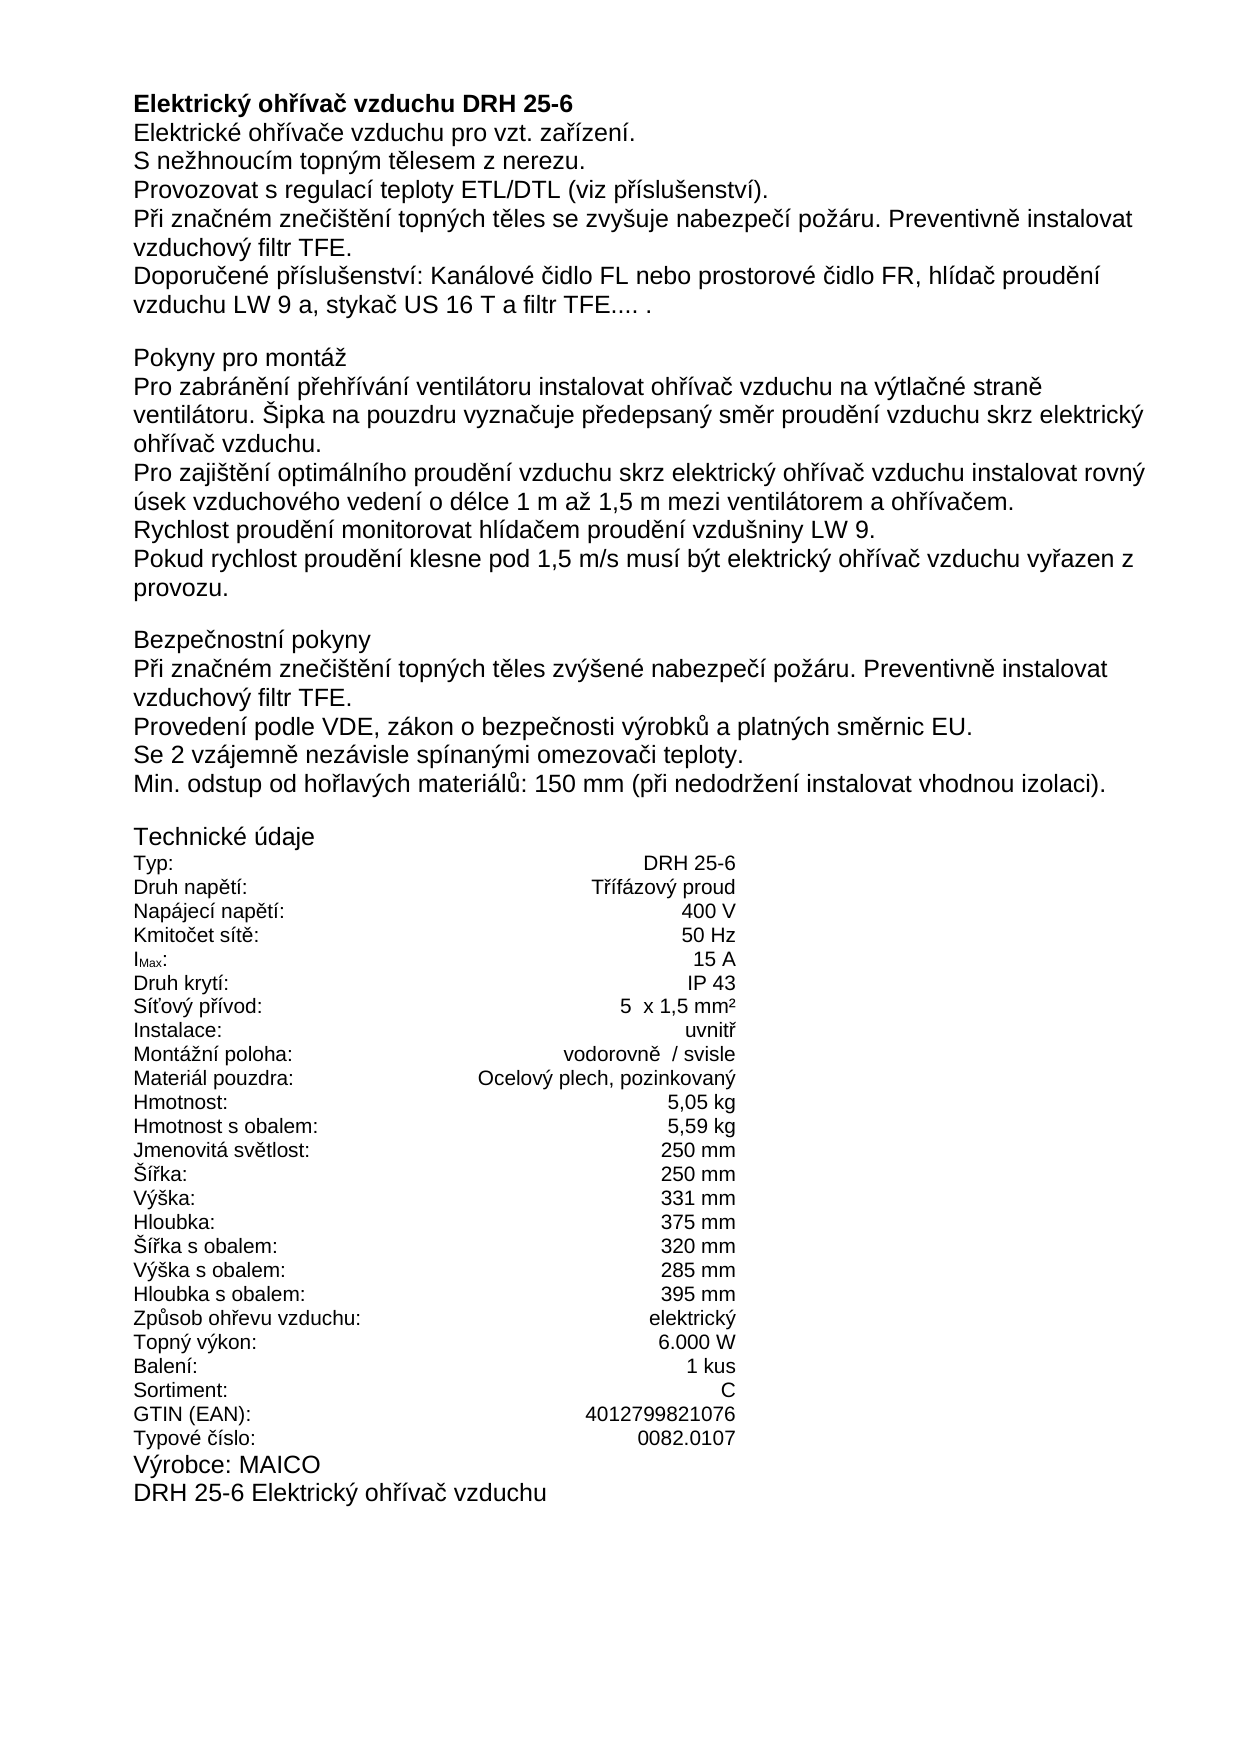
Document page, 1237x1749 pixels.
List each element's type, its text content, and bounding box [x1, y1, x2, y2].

text Technické údaje [133, 822, 1148, 851]
table_cell Způsob ohřevu vzduchu: [122, 1306, 434, 1330]
text Výrobce: MAICO [133, 1449, 1148, 1478]
table_cell Balení: [122, 1354, 434, 1378]
table_cell IP 43 [434, 970, 747, 994]
table_cell 1 kus [434, 1354, 747, 1378]
text Pokud rychlost proudění klesne pod 1,5 m/s musí být elektrický ohřívač vzduchu vyřazen z provozu. [133, 544, 1148, 601]
table_cell 375 mm [434, 1210, 747, 1234]
table_cell Hmotnost s obalem: [122, 1114, 434, 1138]
text Se 2 vzájemně nezávisle spínanými omezovači teploty. [133, 740, 1148, 769]
table_cell 285 mm [434, 1258, 747, 1282]
table_header DRH 25-6 [434, 851, 747, 874]
table_cell Napájecí napětí: [122, 899, 434, 922]
table_cell Materiál pouzdra: [122, 1066, 434, 1090]
table_cell Hmotnost: [122, 1090, 434, 1114]
text Rychlost proudění monitorovat hlídačem proudění vzdušniny LW 9. [133, 515, 1148, 544]
table_cell 5,59 kg [434, 1114, 747, 1138]
table_cell Druh napětí: [122, 875, 434, 898]
text Bezpečnostní pokyny [133, 625, 1148, 654]
table_cell Výška: [122, 1186, 434, 1210]
table_cell Třífázový proud [434, 875, 747, 898]
table_cell 250 mm [434, 1138, 747, 1162]
table_cell 320 mm [434, 1234, 747, 1258]
table_cell IMax: [122, 946, 434, 970]
text Pokyny pro montáž [133, 343, 1148, 371]
table_cell Výška s obalem: [122, 1258, 434, 1282]
text Při značném znečištění topných těles zvýšené nabezpečí požáru. Preventivně instalovat vzduchový filtr TFE. [133, 654, 1148, 712]
table_cell Ocelový plech, pozinkovaný [434, 1066, 747, 1090]
table_cell elektrický [434, 1306, 747, 1330]
table_cell 6.000 W [434, 1330, 747, 1354]
table_header Typ: [122, 851, 434, 874]
text Elektrický ohřívač vzduchu DRH 25-6 [133, 89, 1148, 117]
table_cell 15 A [434, 946, 747, 970]
table_cell 331 mm [434, 1186, 747, 1210]
table_cell 4012799821076 [434, 1402, 747, 1426]
text Doporučené příslušenství: Kanálové čidlo FL nebo prostorové čidlo FR, hlídač proudění vzduchu LW 9 a, stykač US 16 T a filtr TFE.... . [133, 261, 1148, 319]
table_cell 5,05 kg [434, 1090, 747, 1114]
table_cell GTIN (EAN): [122, 1402, 434, 1426]
table_cell Topný výkon: [122, 1330, 434, 1354]
text DRH 25-6 Elektrický ohřívač vzduchu [133, 1478, 1148, 1507]
table_cell Šířka: [122, 1162, 434, 1186]
table_cell C [434, 1378, 747, 1402]
text Elektrické ohřívače vzduchu pro vzt. zařízení. [133, 117, 1148, 146]
text Provedení podle VDE, zákon o bezpečnosti výrobků a platných směrnic EU. [133, 712, 1148, 740]
table_cell 50 Hz [434, 923, 747, 946]
text Provozovat s regulací teploty ETL/DTL (viz příslušenství). [133, 175, 1148, 204]
table_cell vodorovně / svisle [434, 1042, 747, 1066]
text Pro zabránění přehřívání ventilátoru instalovat ohřívač vzduchu na výtlačné straně ventilátoru. Šipka na pouzdru vyznačuje předepsaný směr proudění vzduchu skrz elektrický ohřívač vzduchu. [133, 371, 1148, 458]
text Pro zajištění optimálního proudění vzduchu skrz elektrický ohřívač vzduchu instalovat rovný úsek vzduchového vedení o délce 1 m až 1,5 m mezi ventilátorem a ohřívačem. [133, 458, 1148, 515]
table_cell 395 mm [434, 1282, 747, 1306]
table_cell Montážní poloha: [122, 1042, 434, 1066]
table_cell Šířka s obalem: [122, 1234, 434, 1258]
text S nežhnoucím topným tělesem z nerezu. [133, 146, 1148, 175]
table_cell Kmitočet sítě: [122, 923, 434, 946]
table_cell Typové číslo: [122, 1426, 434, 1449]
text Při značném znečištění topných těles se zvyšuje nabezpečí požáru. Preventivně instalovat vzduchový filtr TFE. [133, 204, 1148, 261]
table_cell 250 mm [434, 1162, 747, 1186]
table_cell Hloubka: [122, 1210, 434, 1234]
table_cell uvnitř [434, 1018, 747, 1042]
table_cell Druh krytí: [122, 970, 434, 994]
table_cell Jmenovitá světlost: [122, 1138, 434, 1162]
table_cell 0082.0107 [434, 1426, 747, 1449]
table_cell Hloubka s obalem: [122, 1282, 434, 1306]
table_cell Síťový přívod: [122, 994, 434, 1018]
table_cell Instalace: [122, 1018, 434, 1042]
text Min. odstup od hořlavých materiálů: 150 mm (při nedodržení instalovat vhodnou izolaci). [133, 769, 1148, 798]
table_cell 5 x 1,5 mm² [434, 994, 747, 1018]
table_cell 400 V [434, 899, 747, 922]
table_cell Sortiment: [122, 1378, 434, 1402]
